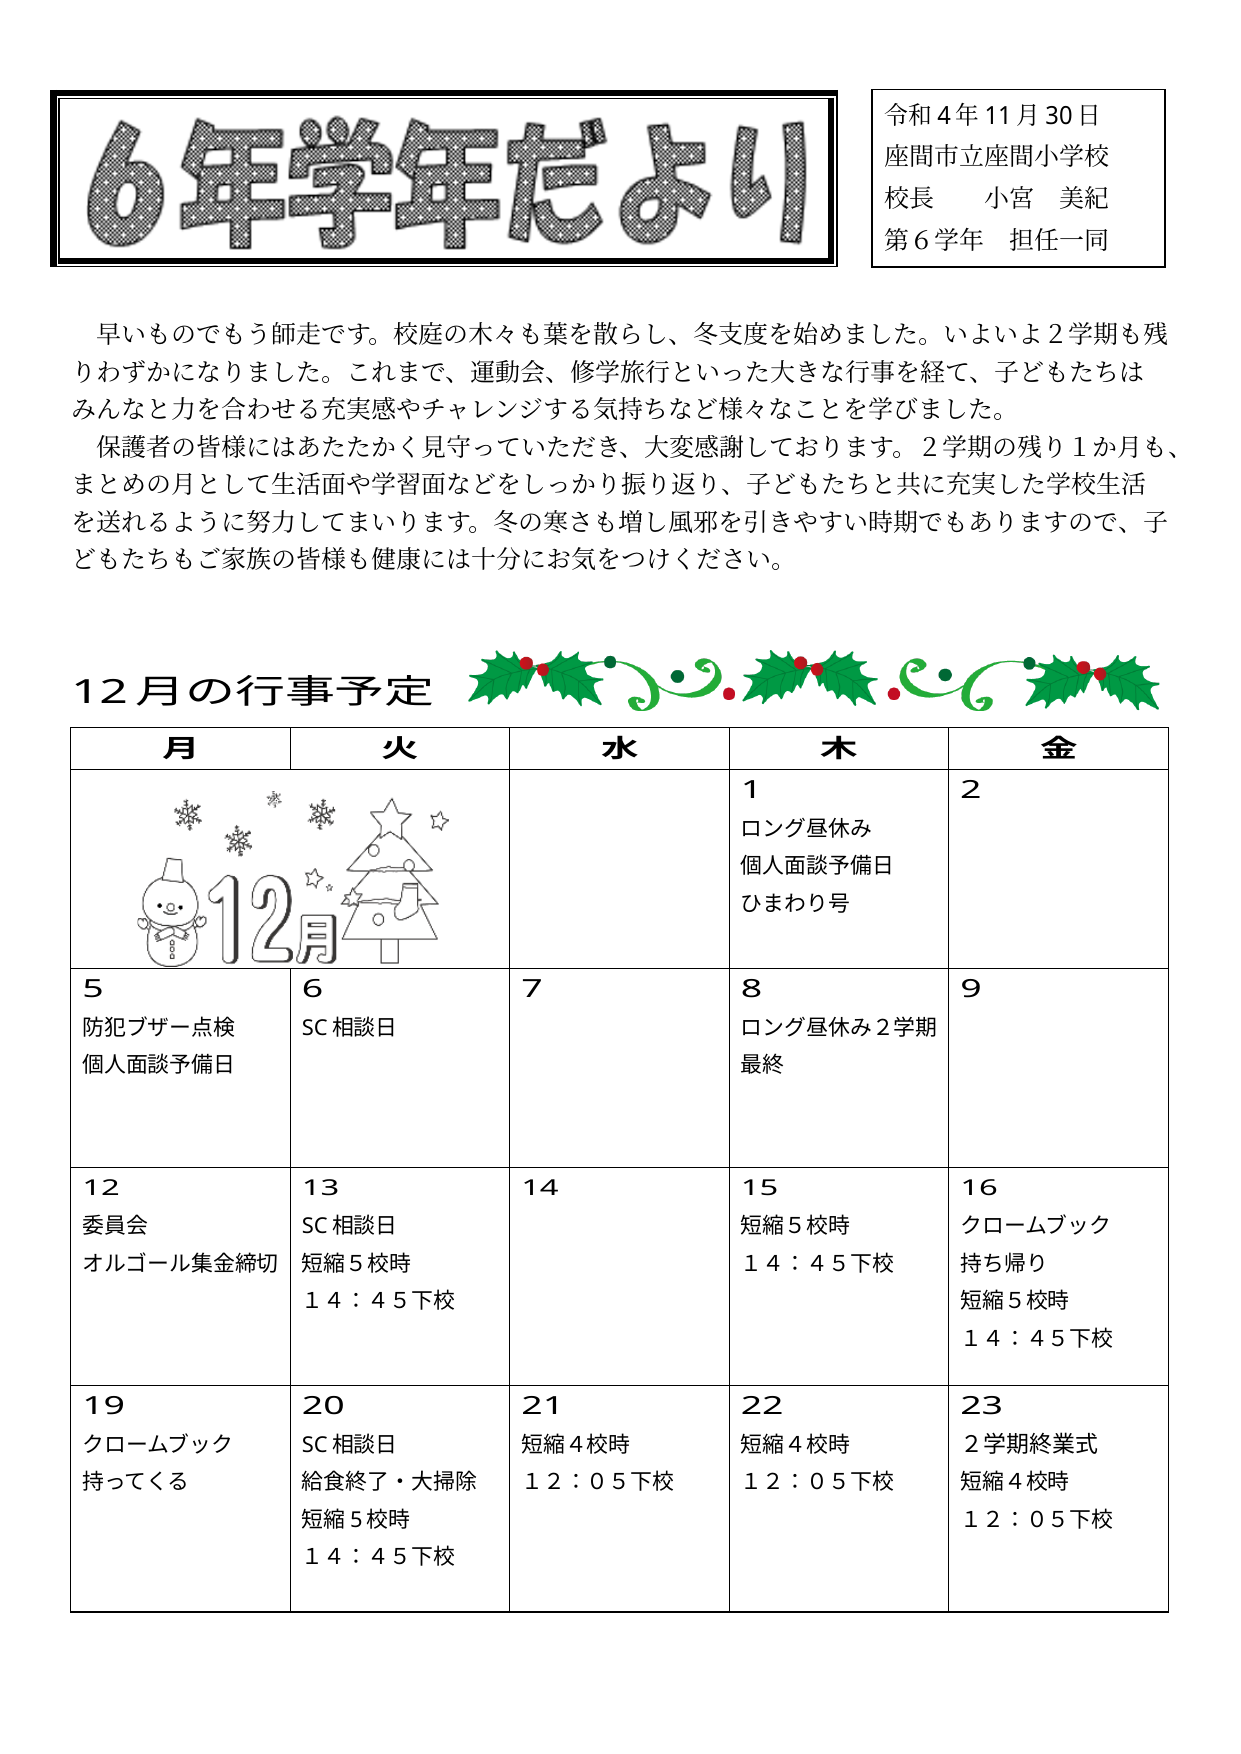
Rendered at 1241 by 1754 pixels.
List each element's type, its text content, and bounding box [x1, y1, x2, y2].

table_header 火 [291, 728, 509, 769]
picture [137, 791, 449, 967]
table_header 木 [730, 728, 948, 769]
table_cell 15 短縮５校時 １４：４５下校 [730, 1168, 948, 1385]
table_header 月 [71, 728, 290, 769]
table_header 水 [510, 728, 729, 769]
table_cell 19 クロームブック 持ってくる [71, 1386, 290, 1611]
text 保護者の皆様にはあたたかく見守っていただき、大変感謝しております。２学期の残り１か月も、まとめの月として生活面や学習面などをしっかり振り返り、子どもたちと共に充実した学校生活を送れるように努力してまいります。冬の寒さも増し風邪を引きやすい時期でもありますので、子どもたちもご家族の皆様も健康には十分にお気をつけください。 [71, 427, 1169, 577]
text 早いものでもう師走です。校庭の木々も葉を散らし、冬支度を始めました。いよいよ２学期も残りわずかになりました。これまで、運動会、修学旅行といった大きな行事を経て、子どもたちはみんなと力を合わせる充実感やチャレンジする気持ちなど様々なことを学びました。 [71, 314, 1169, 427]
picture [468, 650, 1160, 711]
picture [86, 114, 809, 252]
table_cell 7 [510, 969, 729, 1167]
table_cell 14 [510, 1168, 729, 1385]
table_cell [71, 770, 509, 968]
table_cell 5 防犯ブザー点検 個人面談予備日 [71, 969, 290, 1167]
table_cell 16 クロームブック 持ち帰り 短縮５校時 １４：４５下校 [949, 1168, 1168, 1385]
table_cell 6 SC相談日 [291, 969, 509, 1167]
table_cell 20 SC相談日 給食終了・大掃除 短縮5校時 １４：４５下校 [291, 1386, 509, 1611]
table_cell 1 ロング昼休み 個人面談予備日 ひまわり号 [730, 770, 948, 968]
table_cell 23 ２学期終業式 短縮４校時 １２：０５下校 [949, 1386, 1168, 1611]
table_cell 8 ロング昼休み２学期最終 [730, 969, 948, 1167]
table_header 金 [949, 728, 1168, 769]
table_cell 2 [949, 770, 1168, 968]
table_cell 12 委員会 オルゴール集金締切 [71, 1168, 290, 1385]
table_cell 21 短縮４校時 １２：０５下校 [510, 1386, 729, 1611]
table_cell 9 [949, 969, 1168, 1167]
table_cell 13 SC相談日 短縮５校時 １４：４５下校 [291, 1168, 509, 1385]
table_cell [510, 770, 729, 968]
table_header [60, 99, 828, 258]
table_cell 22 短縮４校時 １２：０５下校 [730, 1386, 948, 1611]
